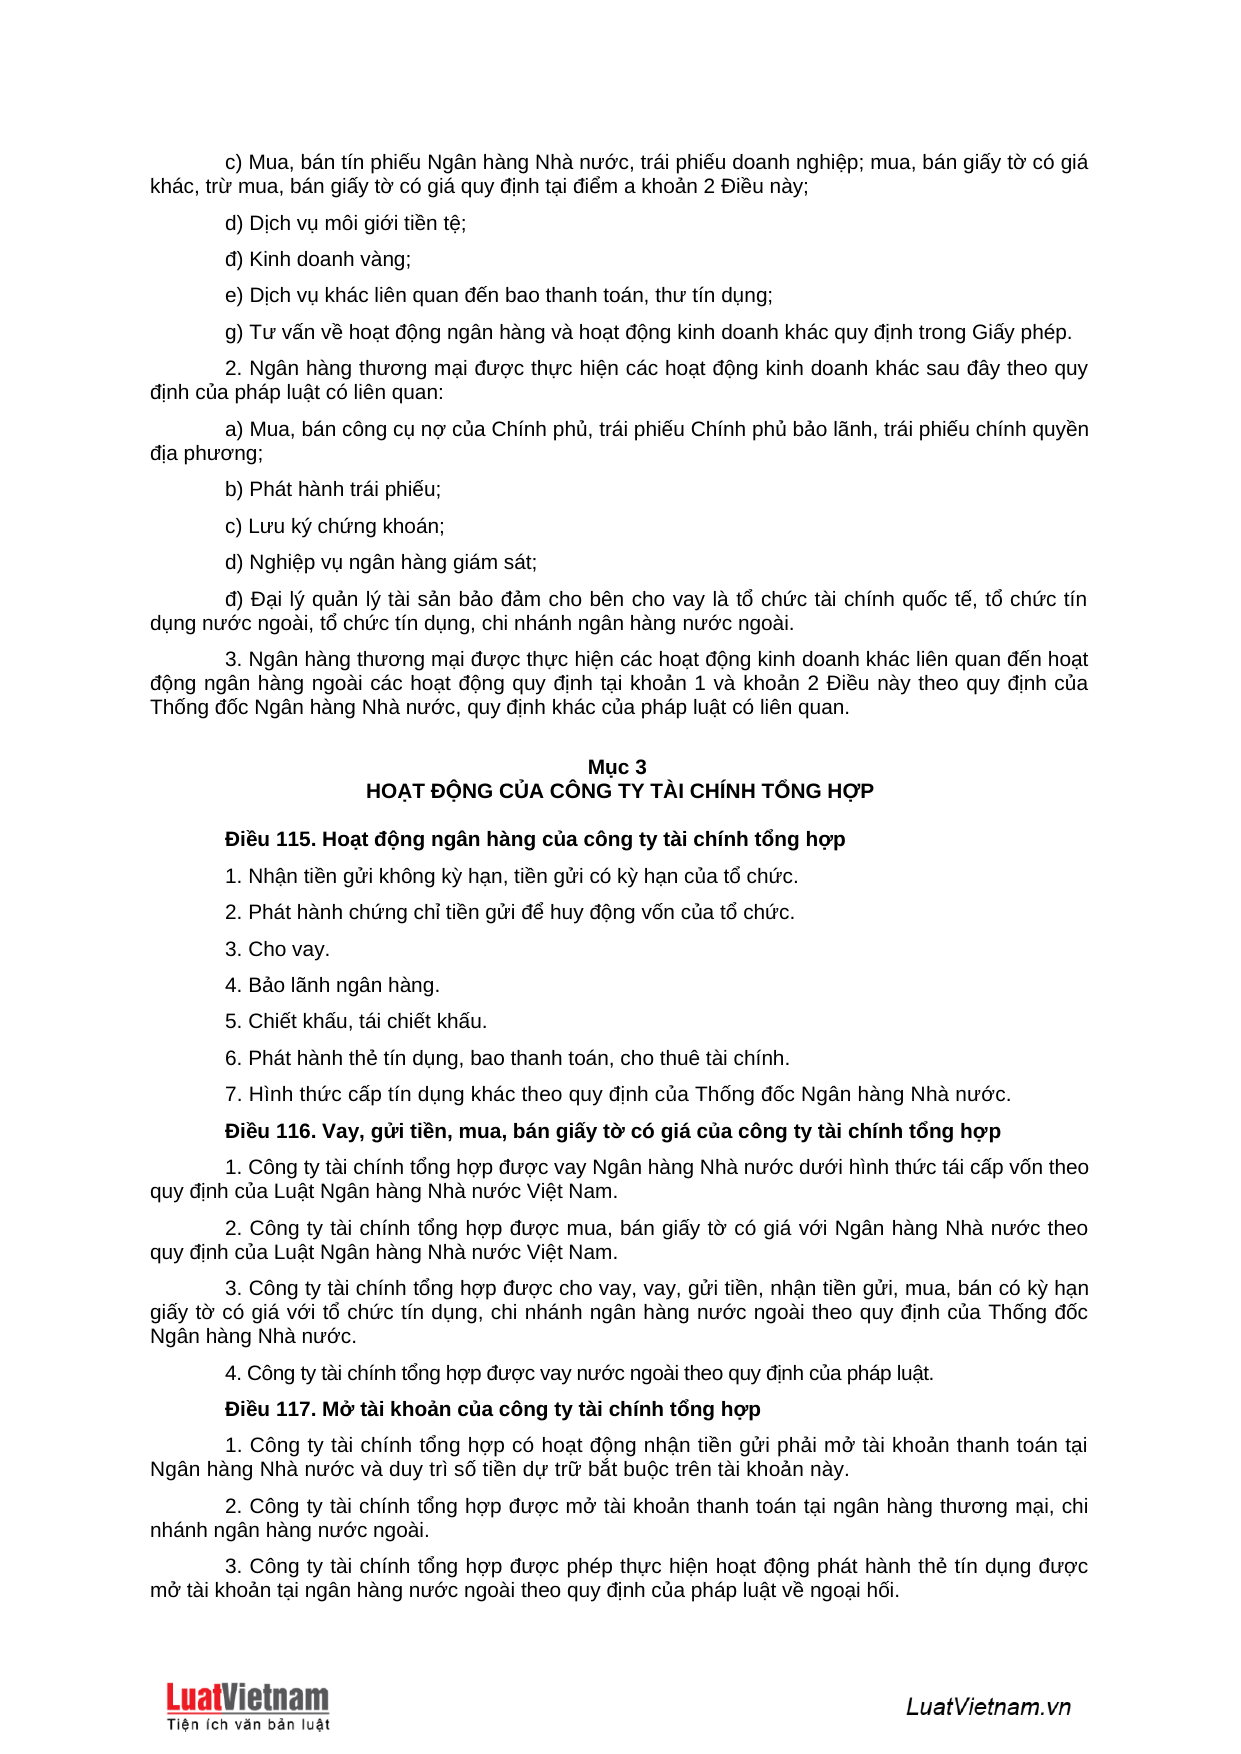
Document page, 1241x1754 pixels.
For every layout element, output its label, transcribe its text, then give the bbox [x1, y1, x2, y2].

text d) Dịch vụ môi giới tiền tệ; [150, 210, 1090, 234]
picture [150, 1660, 1090, 1754]
text a) Mua, bán công cụ nợ của Chính phủ, trái phiếu Chính phủ bảo lãnh, trái phiếu chính quyền địa phương; [150, 417, 1090, 464]
text 2. Công ty tài chính tổng hợp được mở tài khoản thanh toán tại ngân hàng thương mại, chi nhánh ngân hàng nước ngoài. [150, 1494, 1090, 1542]
text 3. Công ty tài chính tổng hợp được cho vay, vay, gửi tiền, nhận tiền gửi, mua, bán có kỳ hạn giấy tờ có giá với tổ chức tín dụng, chi nhánh ngân hàng nước ngoài theo quy định của Thống đốc Ngân hàng Nhà nước. [150, 1276, 1090, 1348]
text c) Mua, bán tín phiếu Ngân hàng Nhà nước, trái phiếu doanh nghiệp; mua, bán giấy tờ có giá khác, trừ mua, bán giấy tờ có giá quy định tại điểm a khoản 2 Điều này; [150, 150, 1090, 198]
text 2. Công ty tài chính tổng hợp được mua, bán giấy tờ có giá với Ngân hàng Nhà nước theo quy định của Luật Ngân hàng Nhà nước Việt Nam. [150, 1216, 1090, 1263]
text đ) Đại lý quản lý tài sản bảo đảm cho bên cho vay là tổ chức tài chính quốc tế, tổ chức tín dụng nước ngoài, tổ chức tín dụng, chi nhánh ngân hàng nước ngoài. [150, 586, 1090, 634]
text e) Dịch vụ khác liên quan đến bao thanh toán, thư tín dụng; [150, 283, 1090, 307]
subtitle Điều 115. Hoạt động ngân hàng của công ty tài chính tổng hợp [150, 827, 1090, 851]
text 4. Công ty tài chính tổng hợp được vay nước ngoài theo quy định của pháp luật. [150, 1360, 1090, 1384]
text 1. Công ty tài chính tổng hợp được vay Ngân hàng Nhà nước dưới hình thức tái cấp vốn theo quy định của Luật Ngân hàng Nhà nước Việt Nam. [150, 1155, 1090, 1203]
text đ) Kinh doanh vàng; [150, 247, 1090, 271]
text g) Tư vấn về hoạt động ngân hàng và hoạt động kinh doanh khác quy định trong Giấy phép. [150, 320, 1090, 344]
text 1. Nhận tiền gửi không kỳ hạn, tiền gửi có kỳ hạn của tổ chức. [150, 863, 1090, 887]
text 4. Bảo lãnh ngân hàng. [150, 973, 1090, 997]
text 3. Ngân hàng thương mại được thực hiện các hoạt động kinh doanh khác liên quan đến hoạt động ngân hàng ngoài các hoạt động quy định tại khoản 1 và khoản 2 Điều này theo quy định của Thống đốc Ngân hàng Nhà nước, quy định khác của pháp luật có liên quan. [150, 647, 1090, 719]
text c) Lưu ký chứng khoán; [150, 513, 1090, 537]
text d) Nghiệp vụ ngân hàng giám sát; [150, 550, 1090, 574]
text b) Phát hành trái phiếu; [150, 477, 1090, 501]
text 2. Phát hành chứng chỉ tiền gửi để huy động vốn của tổ chức. [150, 900, 1090, 924]
subtitle Mục 3 HOẠT ĐỘNG CỦA CÔNG TY TÀI CHÍNH TỔNG HỢP [150, 755, 1090, 803]
text 3. Công ty tài chính tổng hợp được phép thực hiện hoạt động phát hành thẻ tín dụng được mở tài khoản tại ngân hàng nước ngoài theo quy định của pháp luật về ngoại hối. [150, 1554, 1090, 1602]
text 5. Chiết khấu, tái chiết khấu. [150, 1009, 1090, 1033]
subtitle Điều 117. Mở tài khoản của công ty tài chính tổng hợp [150, 1397, 1090, 1421]
text 3. Cho vay. [150, 936, 1090, 960]
text 6. Phát hành thẻ tín dụng, bao thanh toán, cho thuê tài chính. [150, 1046, 1090, 1070]
text 7. Hình thức cấp tín dụng khác theo quy định của Thống đốc Ngân hàng Nhà nước. [150, 1082, 1090, 1106]
text 2. Ngân hàng thương mại được thực hiện các hoạt động kinh doanh khác sau đây theo quy định của pháp luật có liên quan: [150, 356, 1090, 404]
text 1. Công ty tài chính tổng hợp có hoạt động nhận tiền gửi phải mở tài khoản thanh toán tại Ngân hàng Nhà nước và duy trì số tiền dự trữ bắt buộc trên tài khoản này. [150, 1433, 1090, 1481]
subtitle Điều 116. Vay, gửi tiền, mua, bán giấy tờ có giá của công ty tài chính tổng hợp [150, 1119, 1090, 1143]
